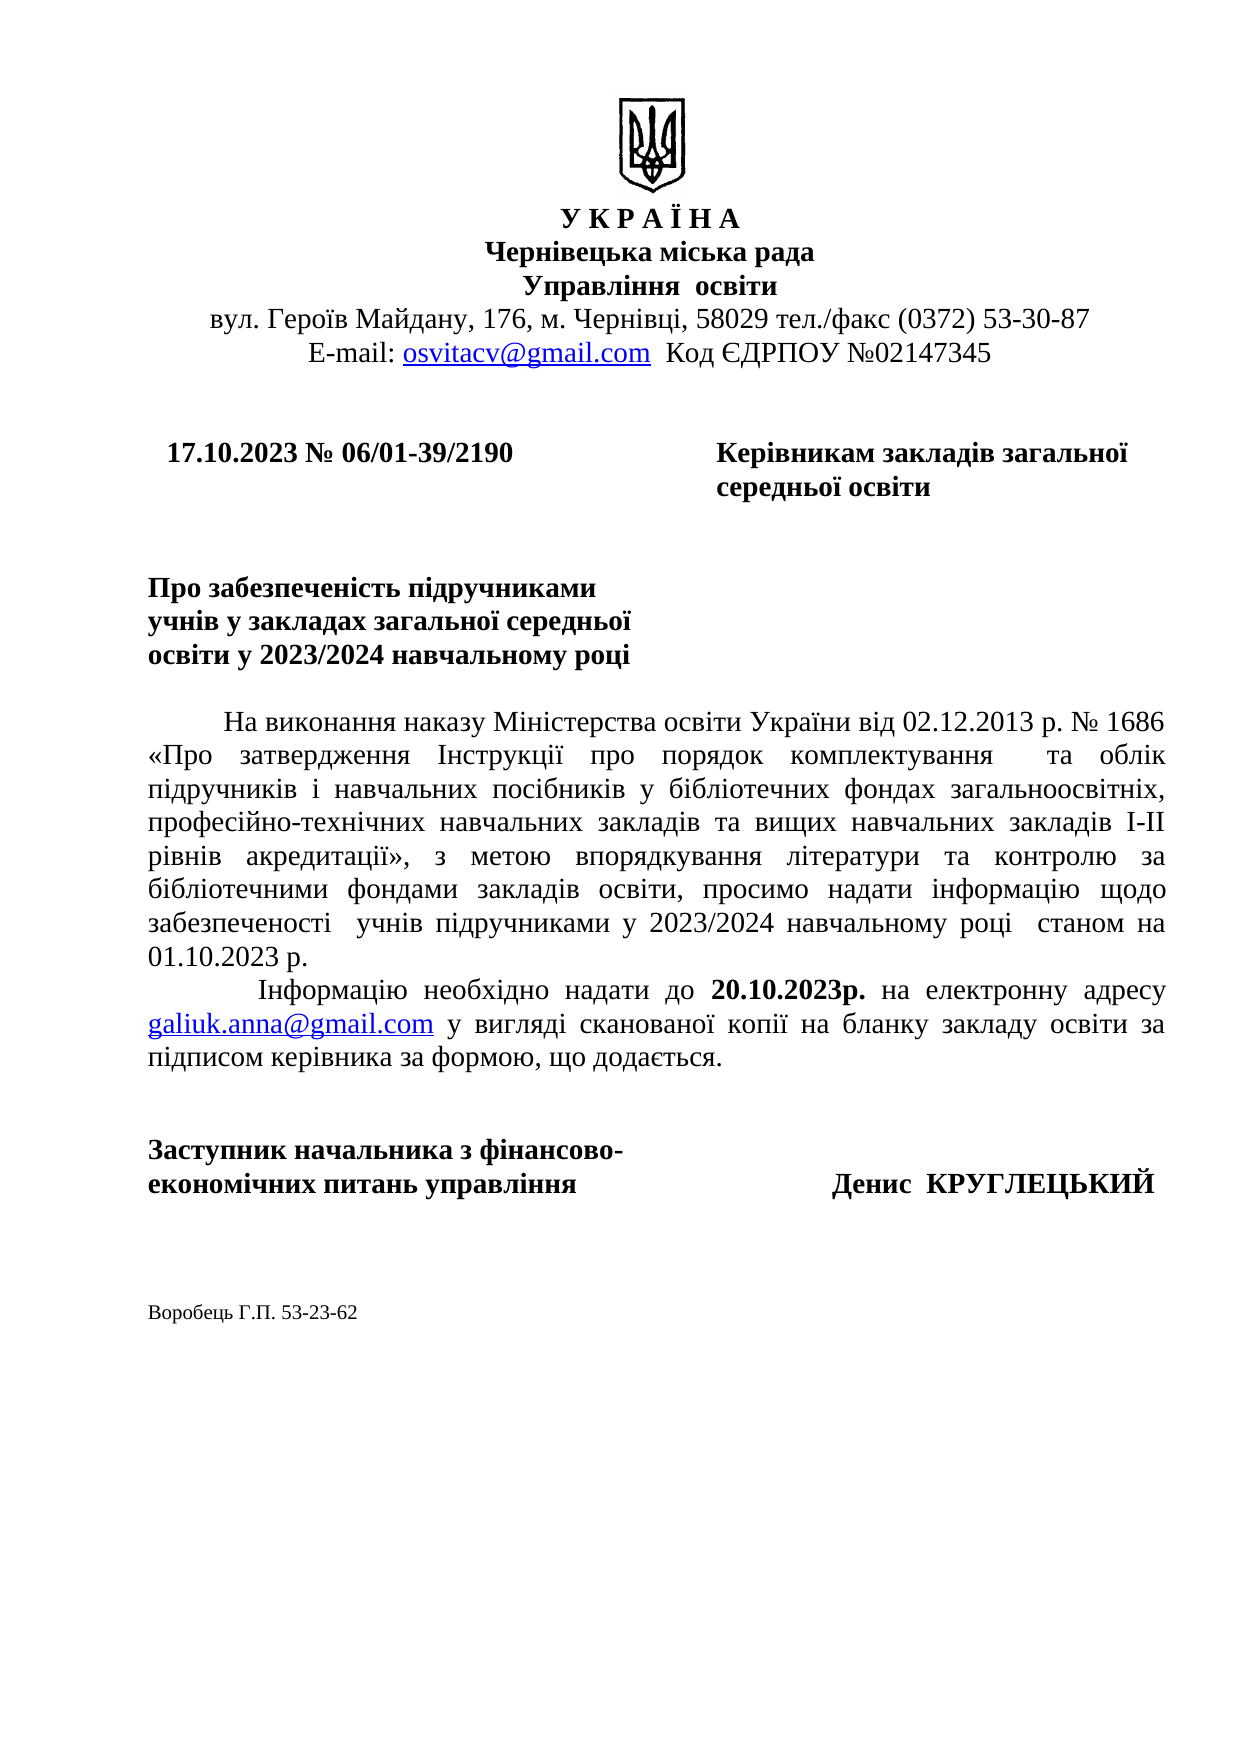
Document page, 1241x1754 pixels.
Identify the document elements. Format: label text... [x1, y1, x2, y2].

text Управління освіти [148, 268, 1152, 301]
text економічних питань управління Денис КРУГЛЕЦЬКИЙ [148, 1166, 1167, 1199]
text Чернівецька міська рада [148, 234, 1152, 268]
text Про забезпеченість підручниками [148, 570, 1152, 603]
picture [610, 88, 690, 201]
text У К Р А Ї Н А [148, 201, 1152, 234]
table_header Керівникам закладів загальної середньої освіти [698, 436, 1156, 570]
text учнів у закладах загальної середньої [148, 603, 1152, 637]
text вул. Героїв Майдану, 176, м. Чернівці, 58029 тел./факс (0372) 53-30-87 [148, 301, 1152, 335]
text Інформацію необхідно надати до 20.10.2023р. на електронну адресу galiuk.anna@gmail.com у вигляді сканованої копії на бланку закладу освіти за підписом керівника за формою, що додається. [148, 972, 1167, 1073]
text освіти у 2023/2024 навчальному році [148, 637, 1152, 670]
text На виконання наказу Міністерства освіти України від 02.12.2013 р. № 1686 «Про затвердження Інструкції про порядок комплектування та облік підручників і навчальних посібників у бібліотечних фондах загальноосвітніх, професійно-технічних навчальних закладів та вищих навчальних закладів І-ІІ рівнів акредитації», з метою впорядкування літератури та контролю за бібліотечними фондами закладів освіти, просимо надати інформацію щодо забезпеченості учнів підручниками у 2023/2024 навчальному році станом на 01.10.2023 р. [148, 704, 1167, 972]
table_header 17.10.2023 № 06/01-39/2190 [148, 436, 698, 570]
text Заступник начальника з фінансово- [148, 1132, 1167, 1166]
text E-mail: osvitacv@gmail.com Код ЄДРПОУ №02147345 [148, 335, 1152, 368]
text Воробець Г.П. 53-23-62 [148, 1300, 1167, 1324]
